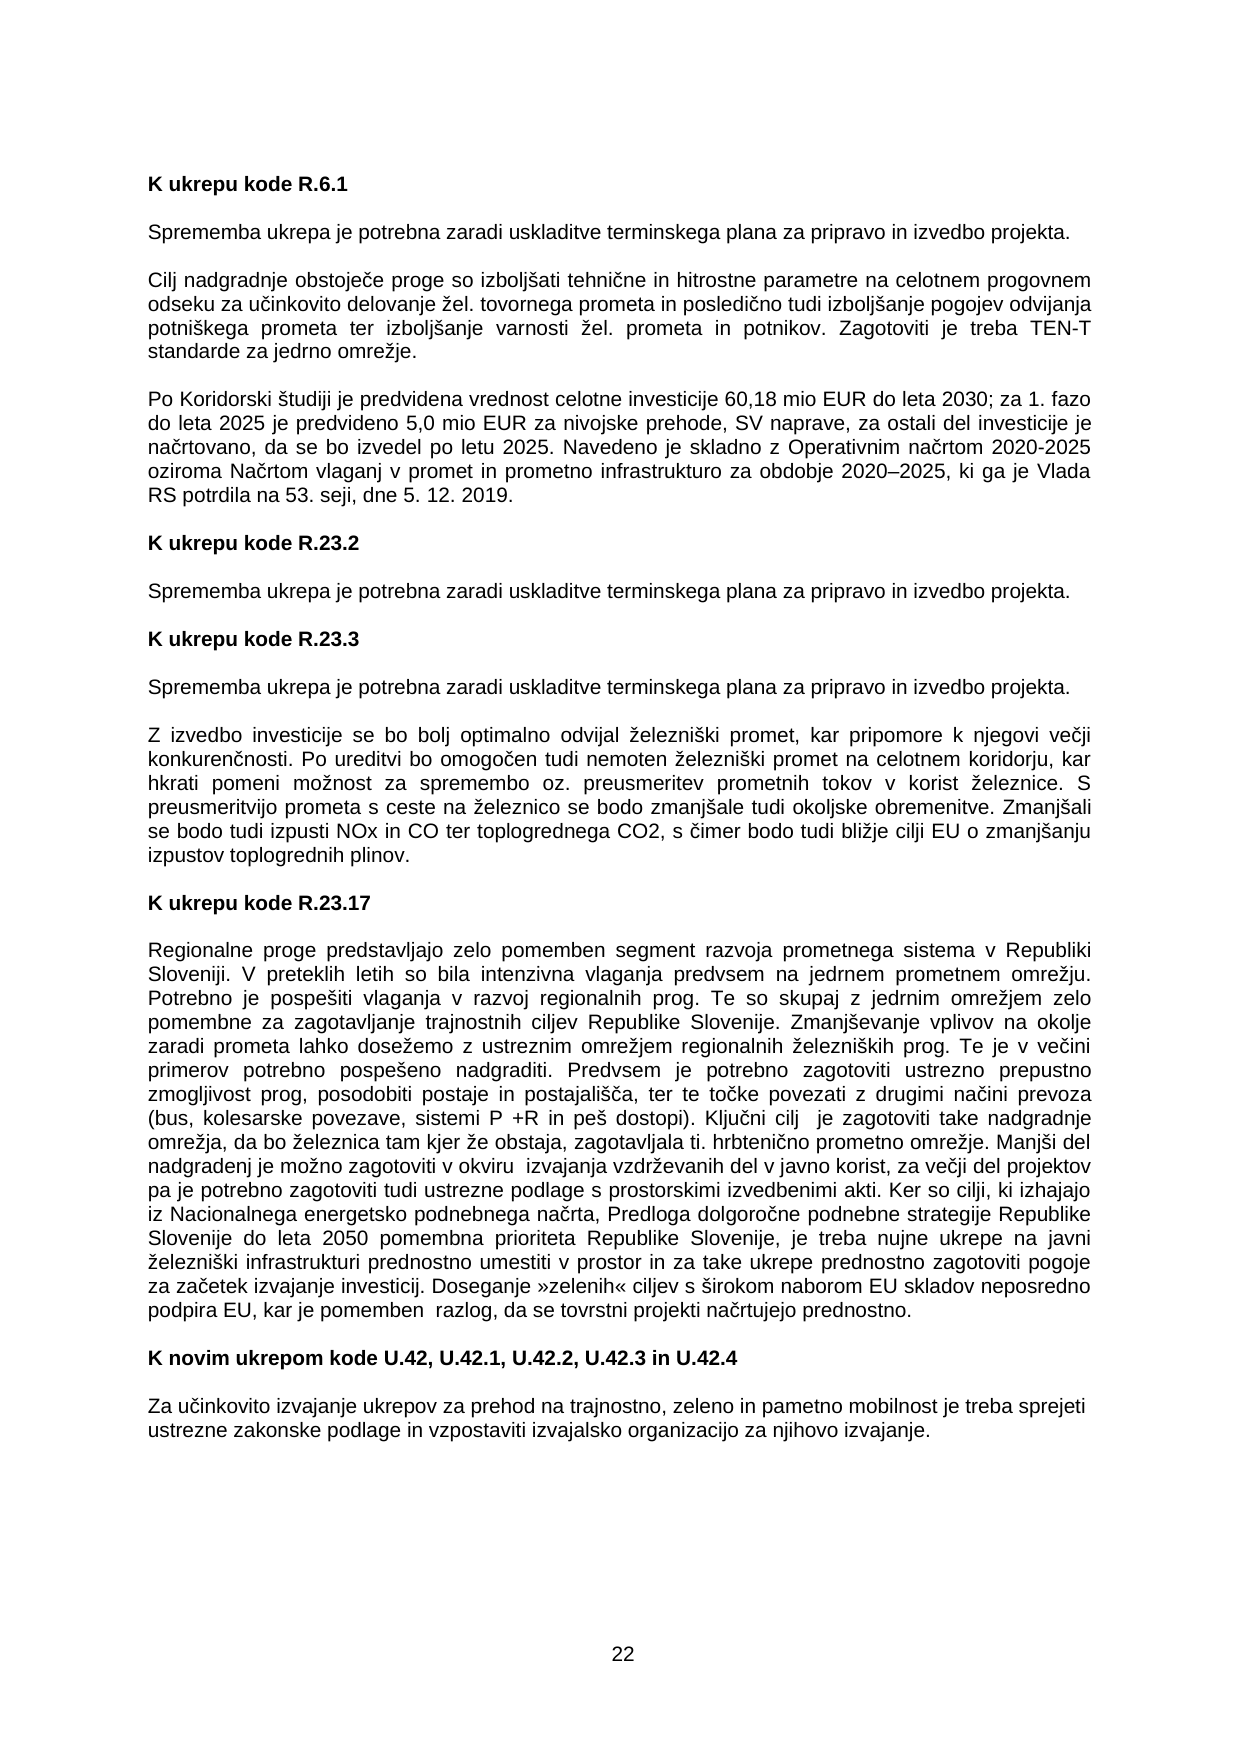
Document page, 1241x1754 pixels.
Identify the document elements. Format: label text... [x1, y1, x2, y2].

text Regionalne proge predstavljajo zelo pomemben segment razvoja prometnega sistema v Republiki Sloveniji. V preteklih letih so bila intenzivna vlaganja predvsem na jedrnem prometnem omrežju. Potrebno je pospešiti vlaganja v razvoj regionalnih prog. Te so skupaj z jedrnim omrežjem zelo pomembne za zagotavljanje trajnostnih ciljev Republike Slovenije. Zmanjševanje vplivov na okolje zaradi prometa lahko dosežemo z ustreznim omrežjem regionalnih železniških prog. Te je v večini primerov potrebno pospešeno nadgraditi. Predvsem je potrebno zagotoviti ustrezno prepustno zmogljivost prog, posodobiti postaje in postajališča, ter te točke povezati z drugimi načini prevoza (bus, kolesarske povezave, sistemi P +R in peš dostopi). Ključni cilj je zagotoviti take nadgradnje omrežja, da bo železnica tam kjer že obstaja, zagotavljala ti. hrbtenično prometno omrežje. Manjši del nadgradenj je možno zagotoviti v okviru izvajanja vzdrževanih del v javno korist, za večji del projektov pa je potrebno zagotoviti tudi ustrezne podlage s prostorskimi izvedbenimi akti. Ker so cilji, ki izhajajo iz Nacionalnega energetsko podnebnega načrta, Predloga dolgoročne podnebne strategije Republike Slovenije do leta 2050 pomembna prioriteta Republike Slovenije, je treba nujne ukrepe na javni železniški infrastrukturi prednostno umestiti v prostor in za take ukrepe prednostno zagotoviti pogoje za začetek izvajanje investicij. Doseganje »zelenih« ciljev s širokom naborom EU skladov neposredno podpira EU, kar je pomemben razlog, da se tovrstni projekti načrtujejo prednostno. [148, 938, 1093, 1322]
text Sprememba ukrepa je potrebna zaradi uskladitve terminskega plana za pripravo in izvedbo projekta. [148, 579, 1093, 603]
text Z izvedbo investicije se bo bolj optimalno odvijal železniški promet, kar pripomore k njegovi večji konkurenčnosti. Po ureditvi bo omogočen tudi nemoten železniški promet na celotnem koridorju, kar hkrati pomeni možnost za spremembo oz. preusmeritev prometnih tokov v korist železnice. S preusmeritvijo prometa s ceste na železnico se bodo zmanjšale tudi okoljske obremenitve. Zmanjšali se bodo tudi izpusti NOx in CO ter toplogrednega CO2, s čimer bodo tudi bližje cilji EU o zmanjšanju izpustov toplogrednih plinov. [148, 723, 1093, 866]
text K ukrepu kode R.23.3 [148, 627, 1093, 651]
text Za učinkovito izvajanje ukrepov za prehod na trajnostno, zeleno in pametno mobilnost je treba sprejeti ustrezne zakonske podlage in vzpostaviti izvajalsko organizacijo za njihovo izvajanje. [148, 1393, 1093, 1441]
text Sprememba ukrepa je potrebna zaradi uskladitve terminskega plana za pripravo in izvedbo projekta. [148, 219, 1093, 243]
text Cilj nadgradnje obstoječe proge so izboljšati tehnične in hitrostne parametre na celotnem progovnem odseku za učinkovito delovanje žel. tovornega prometa in posledično tudi izboljšanje pogojev odvijanja potniškega prometa ter izboljšanje varnosti žel. prometa in potnikov. Zagotoviti je treba TEN-T standarde za jedrno omrežje. [148, 267, 1093, 363]
text K ukrepu kode R.23.2 [148, 531, 1093, 555]
text Sprememba ukrepa je potrebna zaradi uskladitve terminskega plana za pripravo in izvedbo projekta. [148, 675, 1093, 699]
text Po Koridorski študiji je predvidena vrednost celotne investicije 60,18 mio EUR do leta 2030; za 1. fazo do leta 2025 je predvideno 5,0 mio EUR za nivojske prehode, SV naprave, za ostali del investicije je načrtovano, da se bo izvedel po letu 2025. Navedeno je skladno z Operativnim načrtom 2020-2025 oziroma Načrtom vlaganj v promet in prometno infrastrukturo za obdobje 2020–2025, ki ga je Vlada RS potrdila na 53. seji, dne 5. 12. 2019. [148, 387, 1093, 507]
text K ukrepu kode R.23.17 [148, 890, 1093, 914]
text K novim ukrepom kode U.42, U.42.1, U.42.2, U.42.3 in U.42.4 [148, 1346, 1093, 1369]
text K ukrepu kode R.6.1 [148, 172, 1093, 196]
